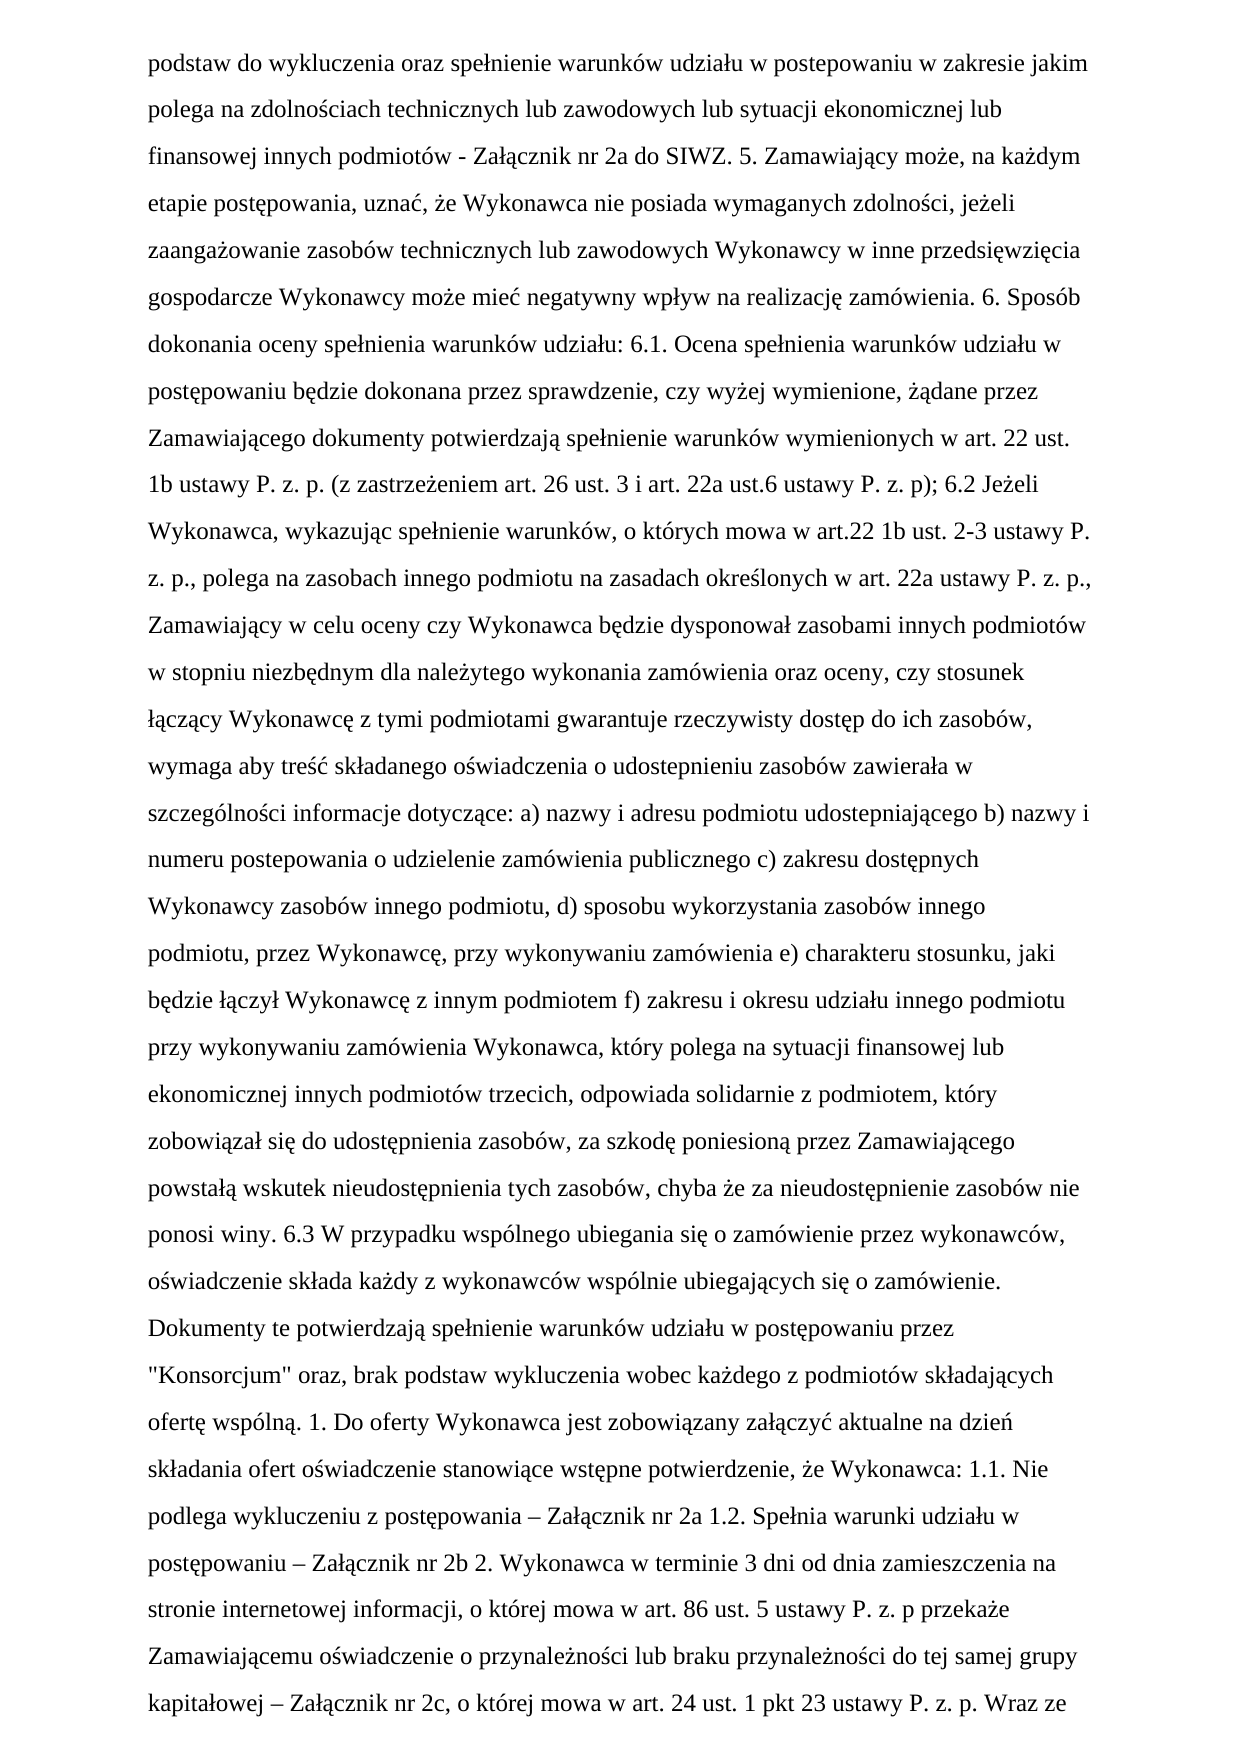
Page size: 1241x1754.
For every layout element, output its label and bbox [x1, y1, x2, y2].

text [148, 29, 1093, 1717]
